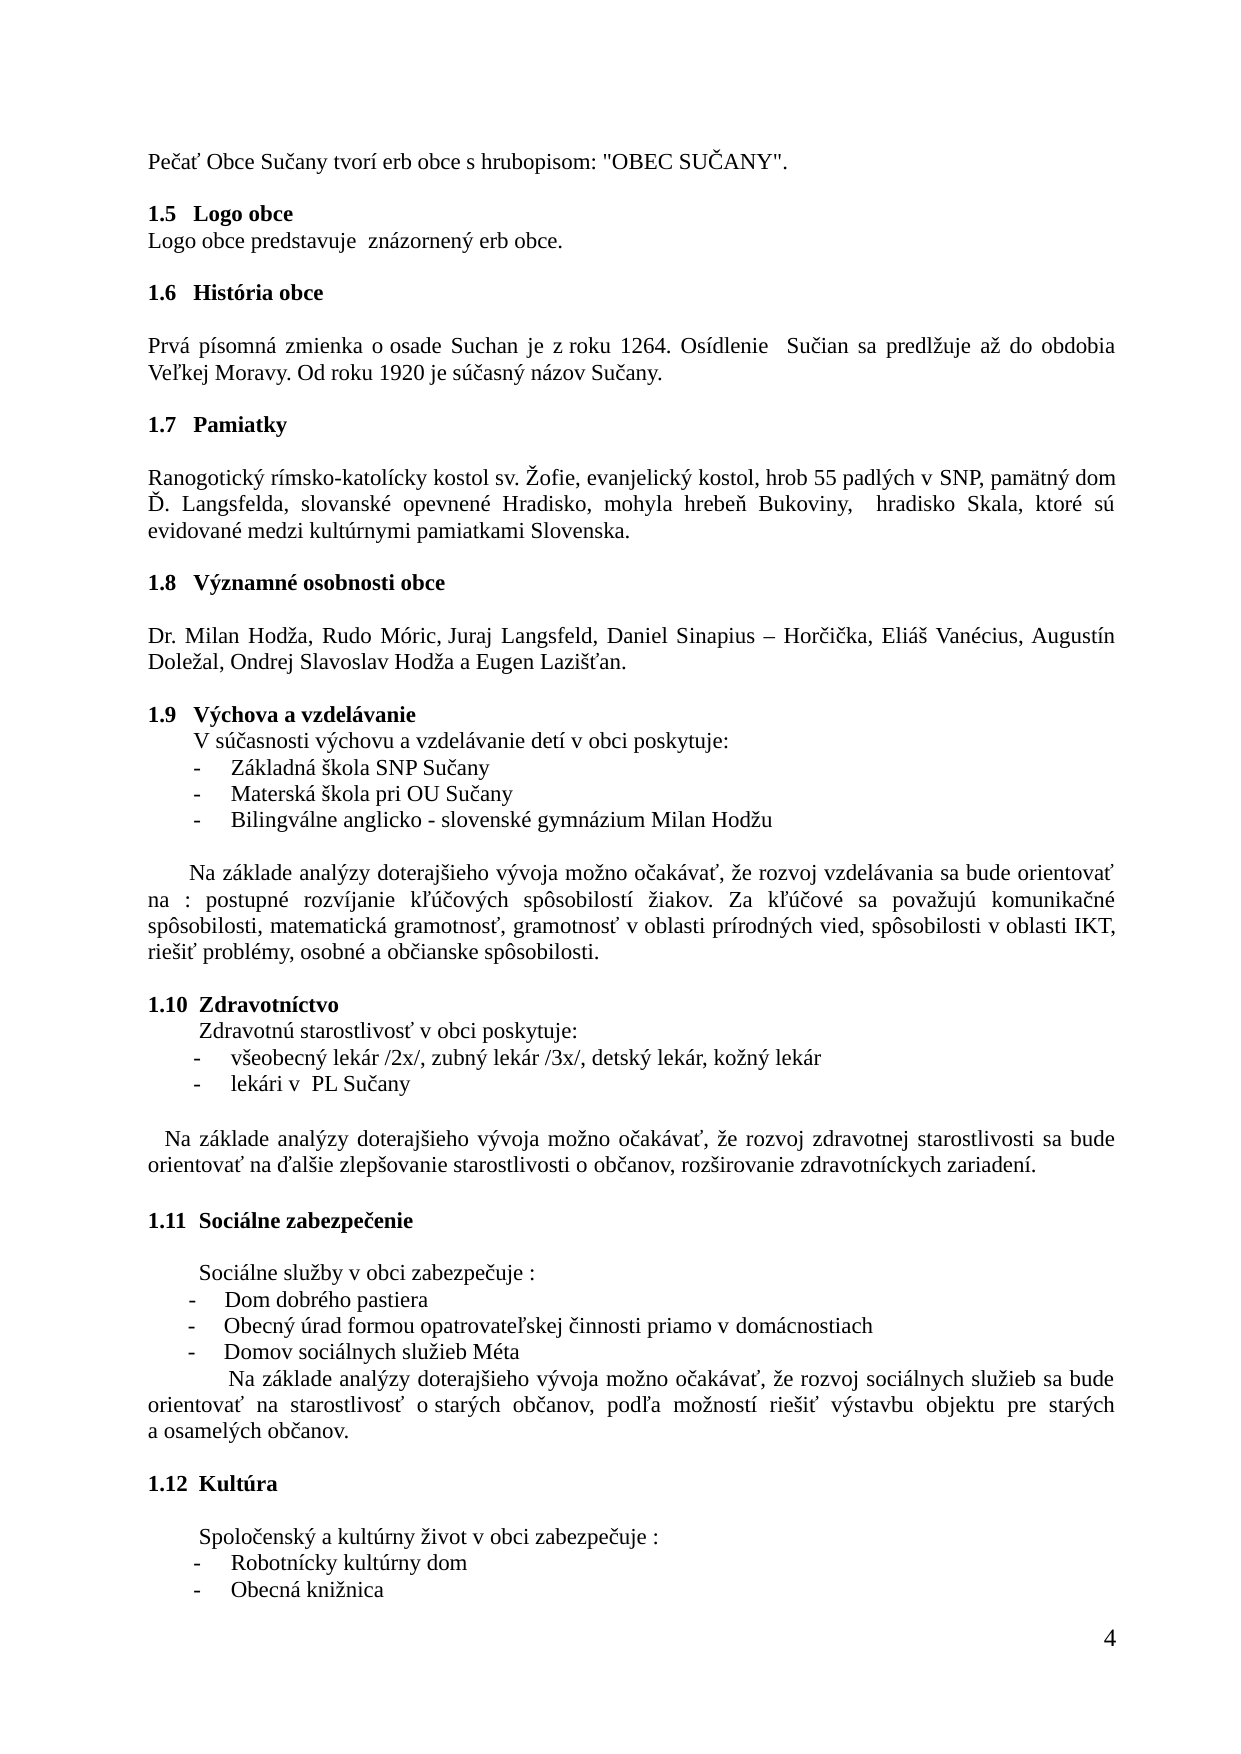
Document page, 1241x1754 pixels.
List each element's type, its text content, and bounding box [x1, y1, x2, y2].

text Dr. Milan Hodža, Rudo Móric, Juraj Langsfeld, Daniel Sinapius – Horčička, Eliáš Vanécius, Augustín Doležal, Ondrej Slavoslav Hodža a Eugen Lazišťan. [148, 622, 1116, 675]
list Sociálne zabezpečenie [148, 1207, 1116, 1233]
list Významné osobnosti obce [148, 569, 1116, 596]
text Pečať Obce Sučany tvorí erb obce s hrubopisom: "OBEC SUČANY". [148, 148, 1116, 174]
text - Domov sociálnych služieb Méta [148, 1338, 1116, 1365]
list Zdravotníctvo [148, 991, 1116, 1017]
list Robotnícky kultúrny dom [193, 1549, 1116, 1576]
text Zdravotnú starostlivosť v obci poskytuje: [193, 1017, 1116, 1044]
list Materská škola pri OU Sučany [193, 780, 1116, 807]
list Bilingválne anglicko - slovenské gymnázium Milan Hodžu [193, 807, 1116, 833]
list lekári v PL Sučany [193, 1070, 1116, 1096]
list všeobecný lekár /2x/, zubný lekár /3x/, detský lekár, kožný lekár [193, 1044, 1116, 1070]
list Výchova a vzdelávanie [148, 701, 1116, 727]
text Prvá písomná zmienka o osade Suchan je z roku 1264. Osídlenie Sučian sa predlžuje až do obdobia Veľkej Moravy. Od roku 1920 je súčasný názov Sučany. [148, 332, 1116, 385]
text Logo obce predstavuje znázornený erb obce. [148, 227, 1116, 253]
text - Obecný úrad formou opatrovateľskej činnosti priamo v domácnostiach [148, 1312, 1116, 1338]
list História obce [148, 279, 1116, 306]
text Na základe analýzy doterajšieho vývoja možno očakávať, že rozvoj sociálnych služieb sa bude orientovať na starostlivosť o starých občanov, podľa možností riešiť výstavbu objektu pre starých a osamelých občanov. [148, 1365, 1116, 1444]
text Ranogotický rímsko-katolícky kostol sv. Žofie, evanjelický kostol, hrob 55 padlých v SNP, pamätný dom Ď. Langsfelda, slovanské opevnené Hradisko, mohyla hrebeň Bukoviny, hradisko Skala, ktoré sú evidované medzi kultúrnymi pamiatkami Slovenska. [148, 464, 1116, 543]
text Na základe analýzy doterajšieho vývoja možno očakávať, že rozvoj zdravotnej starostlivosti sa bude orientovať na ďalšie zlepšovanie starostlivosti o občanov, rozširovanie zdravotníckych zariadení. [148, 1125, 1116, 1178]
list Obecná knižnica [193, 1576, 1116, 1602]
list Logo obce [148, 200, 1116, 227]
text Na základe analýzy doterajšieho vývoja možno očakávať, že rozvoj vzdelávania sa bude orientovať na : postupné rozvíjanie kľúčových spôsobilostí žiakov. Za kľúčové sa považujú komunikačné spôsobilosti, matematická gramotnosť, gramotnosť v oblasti prírodných vied, spôsobilosti v oblasti IKT, riešiť problémy, osobné a občianske spôsobilosti. [148, 859, 1116, 965]
list Základná škola SNP Sučany [193, 754, 1116, 780]
list Kultúra [148, 1470, 1116, 1497]
text - Dom dobrého pastiera [188, 1286, 1116, 1312]
text V súčasnosti výchovu a vzdelávanie detí v obci poskytuje: [193, 727, 1116, 754]
text Spoločenský a kultúrny život v obci zabezpečuje : [193, 1523, 1116, 1549]
text Sociálne služby v obci zabezpečuje : [193, 1259, 1116, 1286]
list Pamiatky [148, 411, 1116, 438]
